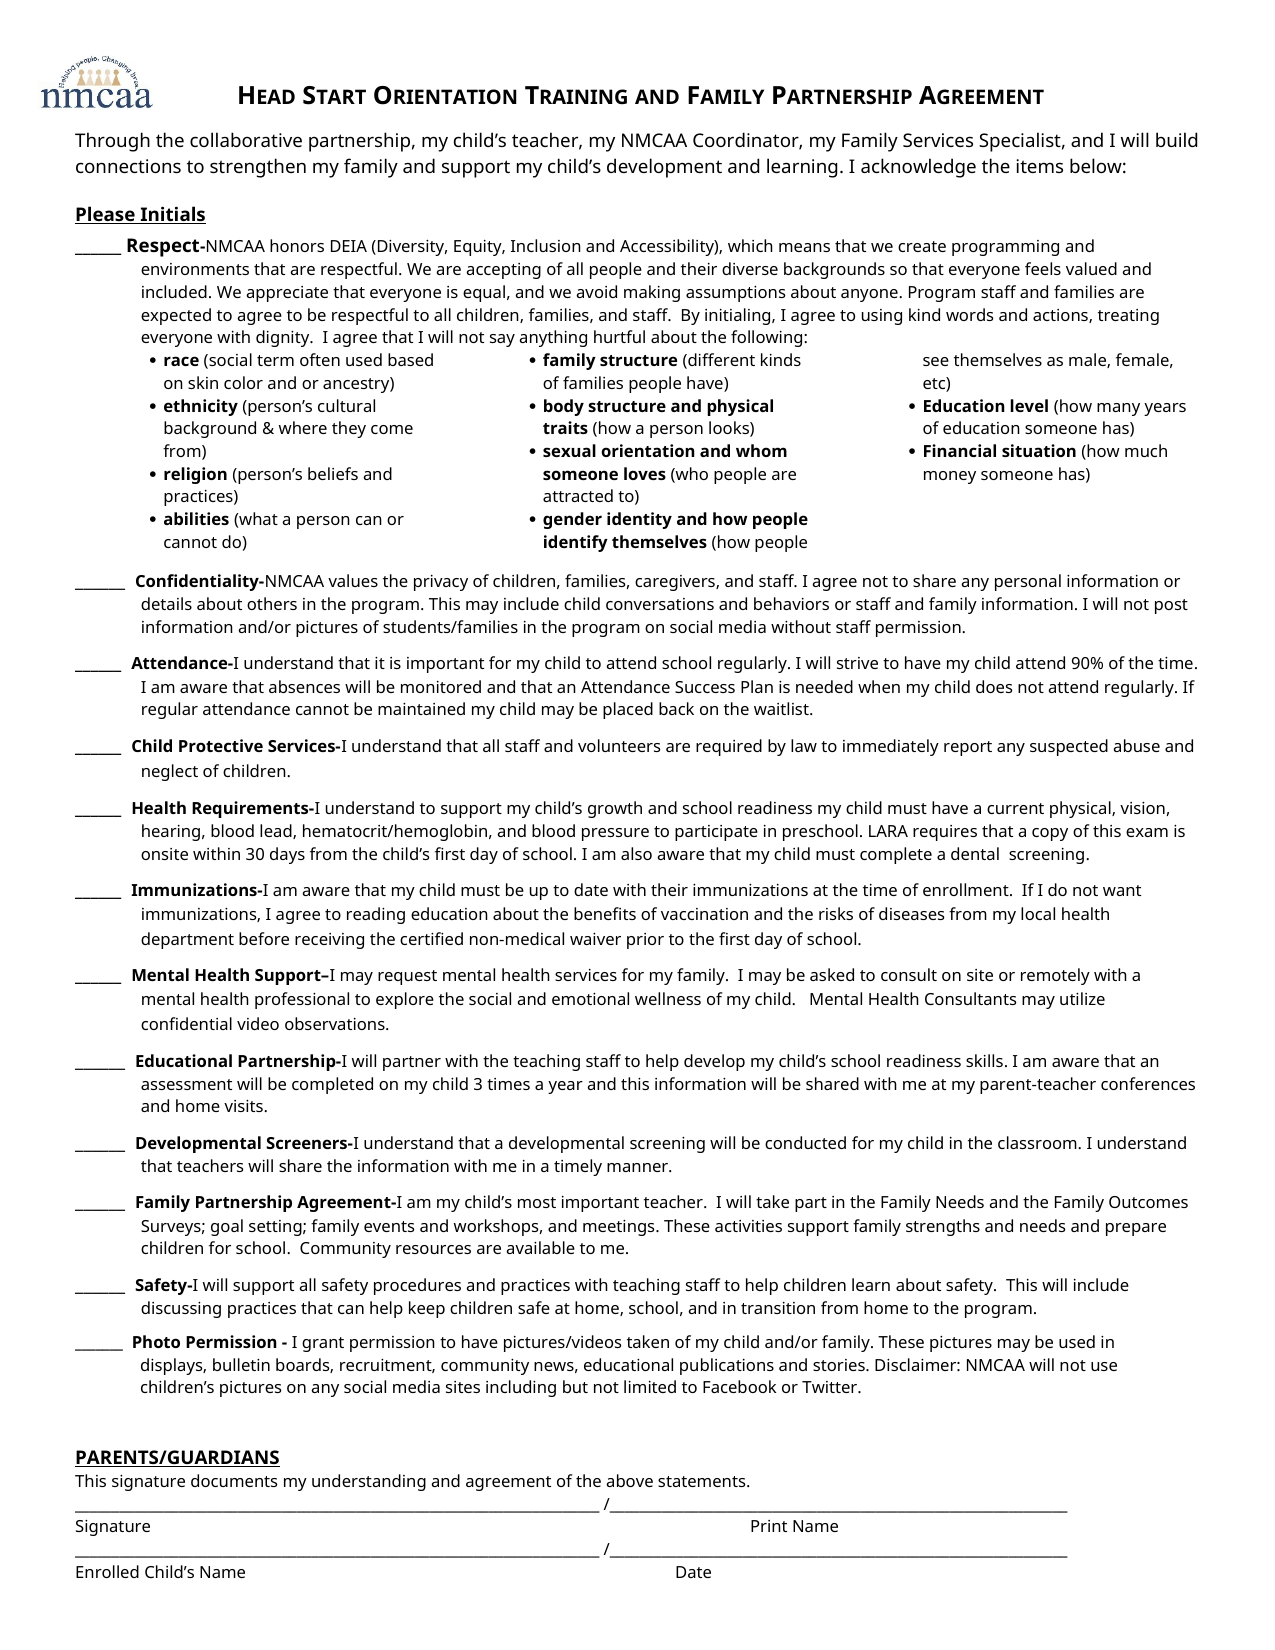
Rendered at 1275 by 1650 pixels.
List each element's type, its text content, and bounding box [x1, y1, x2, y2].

list religion (person’s beliefs and practices) [150, 462, 441, 508]
text ______ Attendance-I understand that it is important for my child to attend school regularly. I will strive to have my child attend 90% of the time. I am aware that absences will be monitored and that an Attendance Success Plan is needed when my child does not attend regularly. If regular attendance cannot be maintained my child may be placed back on the waitlist. [75, 650, 1200, 721]
text Please Initials [75, 201, 1200, 227]
text This signature documents my understanding and agreement of the above statements. [75, 1470, 1200, 1492]
text _______________________________________________________________________ /______________________________________________________________ [75, 1538, 1200, 1561]
text ______ Respect-NMCAA honors DEIA (Diversity, Equity, Inclusion and Accessibility), which means that we create programming and [75, 232, 1200, 258]
list Financial situation (how much money someone has) [909, 440, 1200, 485]
text ______ Developmental Screeners-I understand that a developmental screening will be conducted for my child in the classroom. I understand that teachers will share the information with me in a timely manner. [75, 1129, 1200, 1177]
list body structure and physical traits (how a person looks) [529, 394, 820, 440]
text ______ Health Requirements-I understand to support my child’s growth and school readiness my child must have a current physical, vision, hearing, blood lead, hematocrit/hemoglobin, and blood pressure to participate in preschool. LARA requires that a copy of this exam is onsite within 30 days from the child’s first day of school. I am also aware that my child must complete a dental screening. [75, 794, 1200, 865]
list abilities (what a person can or cannot do) [150, 508, 441, 553]
text children’s pictures on any social media sites including but not limited to Facebook or Twitter. [75, 1376, 1200, 1399]
list ethnicity (person’s cultural background & where they come from) [150, 394, 441, 462]
text Through the collaborative partnership, my child’s teacher, my NMCAA Coordinator, my Family Services Specialist, and I will build connections to strengthen my family and support my child’s development and learning. I acknowledge the items below: [75, 127, 1200, 178]
text _______________________________________________________________________ /______________________________________________________________ [75, 1492, 1200, 1515]
text Signature Print Name [75, 1515, 1200, 1538]
list gender identity and how people identify themselves (how people see themselves as male, female, etc) [909, 349, 1200, 394]
text PARENTS/GUARDIANS [75, 1444, 1200, 1470]
text ______ Educational Partnership-I will partner with the teaching staff to help develop my child’s school readiness skills. I am aware that an assessment will be completed on my child 3 times a year and this information will be shared with me at my parent-teacher conferences and home visits. [75, 1047, 1200, 1118]
list family structure (different kinds of families people have) [529, 349, 820, 394]
text ______ Immunizations-I am aware that my child must be up to date with their immunizations at the time of enrollment. If I do not want immunizations, I agree to reading education about the benefits of vaccination and the risks of diseases from my local health department before receiving the certified non-medical waiver prior to the first day of school. [75, 877, 1200, 950]
text _______ Photo Permission - I grant permission to have pictures/videos taken of my child and/or family. These pictures may be used in [75, 1331, 1200, 1353]
picture [37, 50, 155, 110]
list race (social term often used based on skin color and or ancestry) [150, 349, 441, 394]
text ______ Safety-I will support all safety procedures and practices with teaching staff to help children learn about safety. This will include discussing practices that can help keep children safe at home, school, and in transition from home to the program. [75, 1271, 1200, 1319]
text ______ Family Partnership Agreement-I am my child’s most important teacher. I will take part in the Family Needs and the Family Outcomes Surveys; goal setting; family events and workshops, and meetings. These activities support family strengths and needs and prepare children for school. Community resources are available to me. [75, 1189, 1200, 1260]
text ______ Mental Health Support–I may request mental health services for my family. I may be asked to consult on site or remotely with a mental health professional to explore the social and emotional wellness of my child. Mental Health Consultants may utilize confidential video observations. [75, 962, 1200, 1036]
text ______ Child Protective Services-I understand that all staff and volunteers are required by law to immediately report any suspected abuse and neglect of children. [75, 732, 1200, 783]
text displays, bulletin boards, recruitment, community news, educational publications and stories. Disclaimer: NMCAA will not use [75, 1353, 1200, 1376]
list Education level (how many years of education someone has) [909, 394, 1200, 440]
list sexual orientation and whom someone loves (who people are attracted to) [529, 440, 820, 508]
list gender identity and how people identify themselves (how people see themselves as male, female, etc) [529, 508, 820, 553]
text Enrolled Child’s Name Date [75, 1561, 1200, 1583]
text ______ Confidentiality-NMCAA values the privacy of children, families, caregivers, and staff. I agree not to share any personal information or details about others in the program. This may include child conversations and behaviors or staff and family information. I will not post information and/or pictures of students/families in the program on social media without staff permission. [75, 567, 1200, 638]
text environments that are respectful. We are accepting of all people and their diverse backgrounds so that everyone feels valued and included. We appreciate that everyone is equal, and we avoid making assumptions about anyone. Program staff and families are expected to agree to be respectful to all children, families, and staff. By initialing, I agree to using kind words and actions, treating everyone with dignity. I agree that I will not say anything hurtful about the following: [141, 258, 1200, 349]
subtitle Head Start Orientation Training and Family Partnership Agreement [75, 78, 1200, 112]
